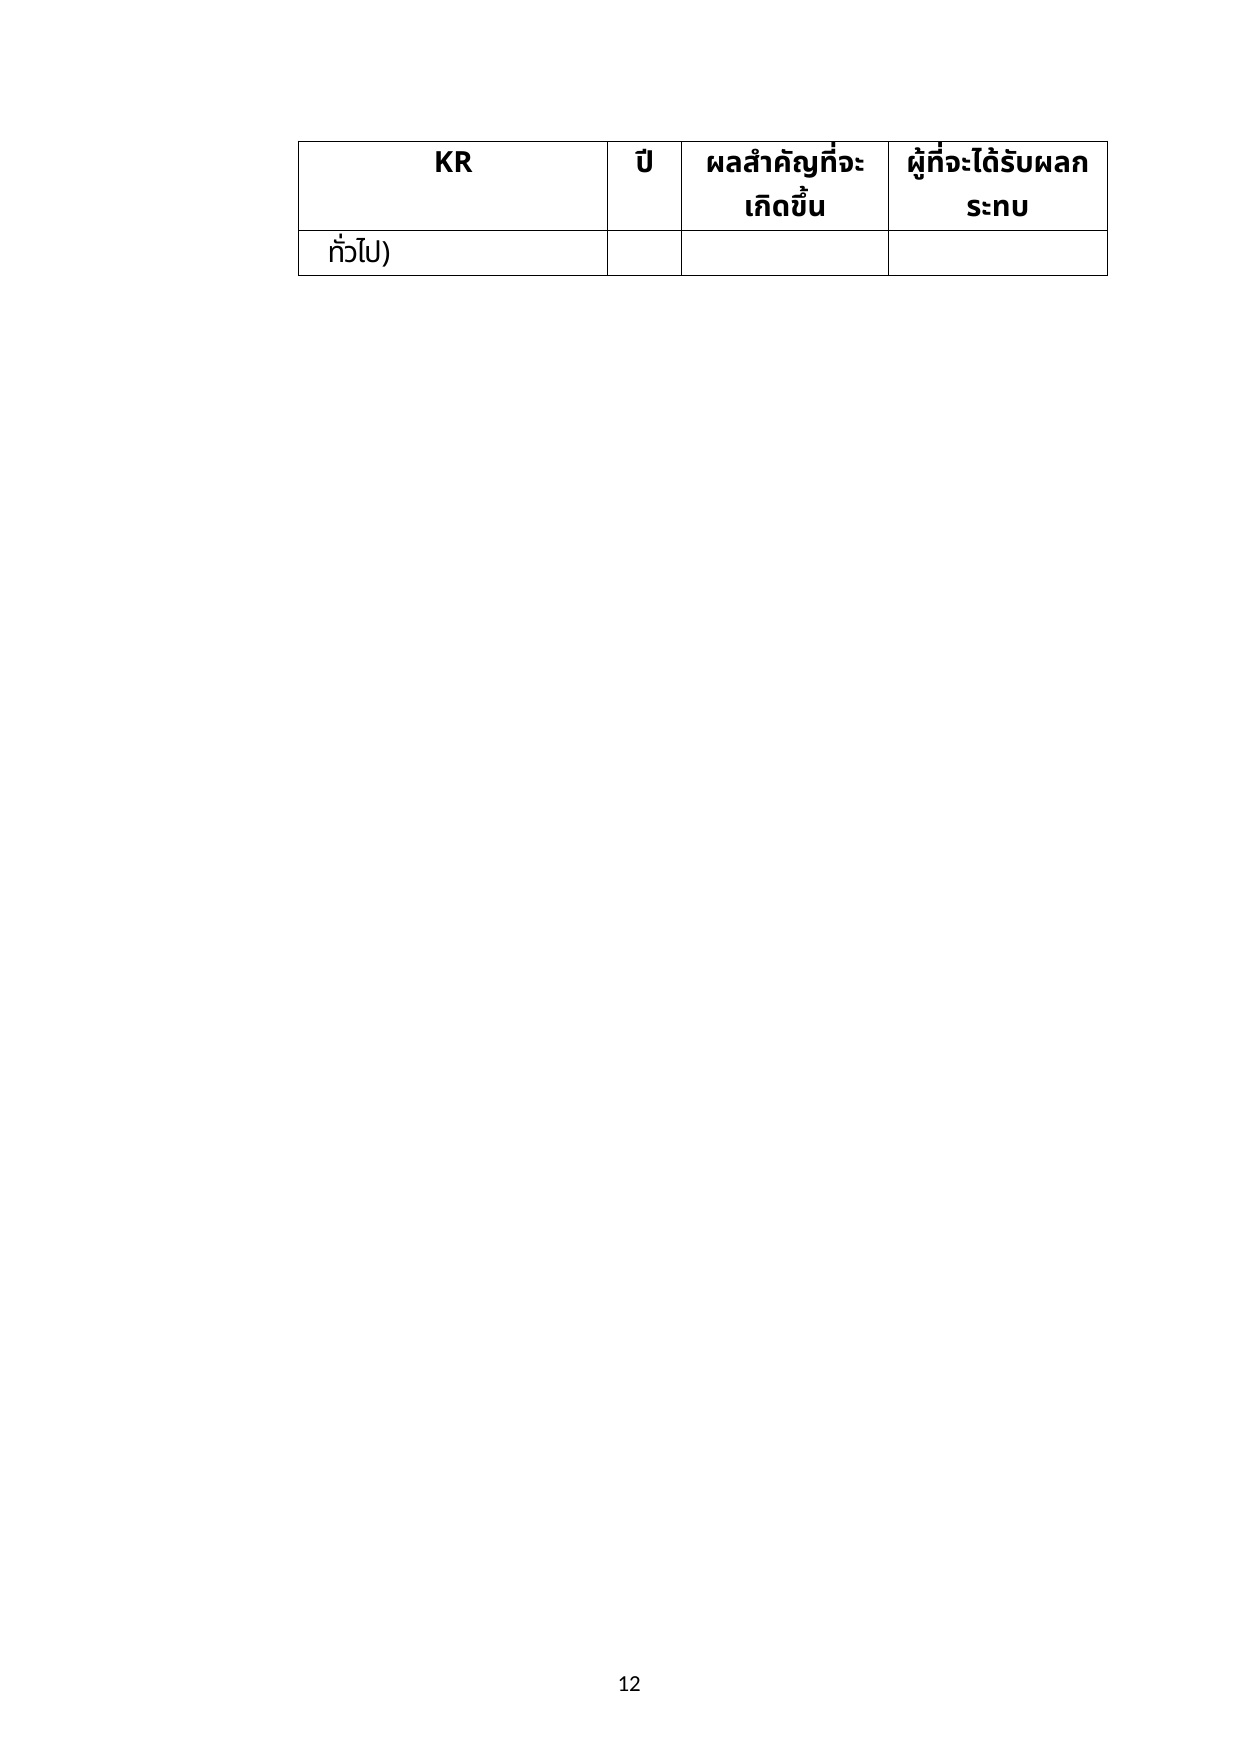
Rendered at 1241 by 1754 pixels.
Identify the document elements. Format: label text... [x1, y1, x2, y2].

table_cell [608, 231, 681, 275]
table_header KR [299, 142, 607, 230]
table_cell [682, 231, 888, 275]
table_cell [889, 231, 1107, 275]
table_header ปี [608, 142, 681, 230]
table_header ผลสำคัญที่จะเกิดขึ้น [682, 142, 888, 230]
table_cell (drop down list จากหน้าข้อมูลทั่วไป) [299, 231, 607, 275]
table_header ผู้ที่จะได้รับผลกระทบ [889, 142, 1107, 230]
